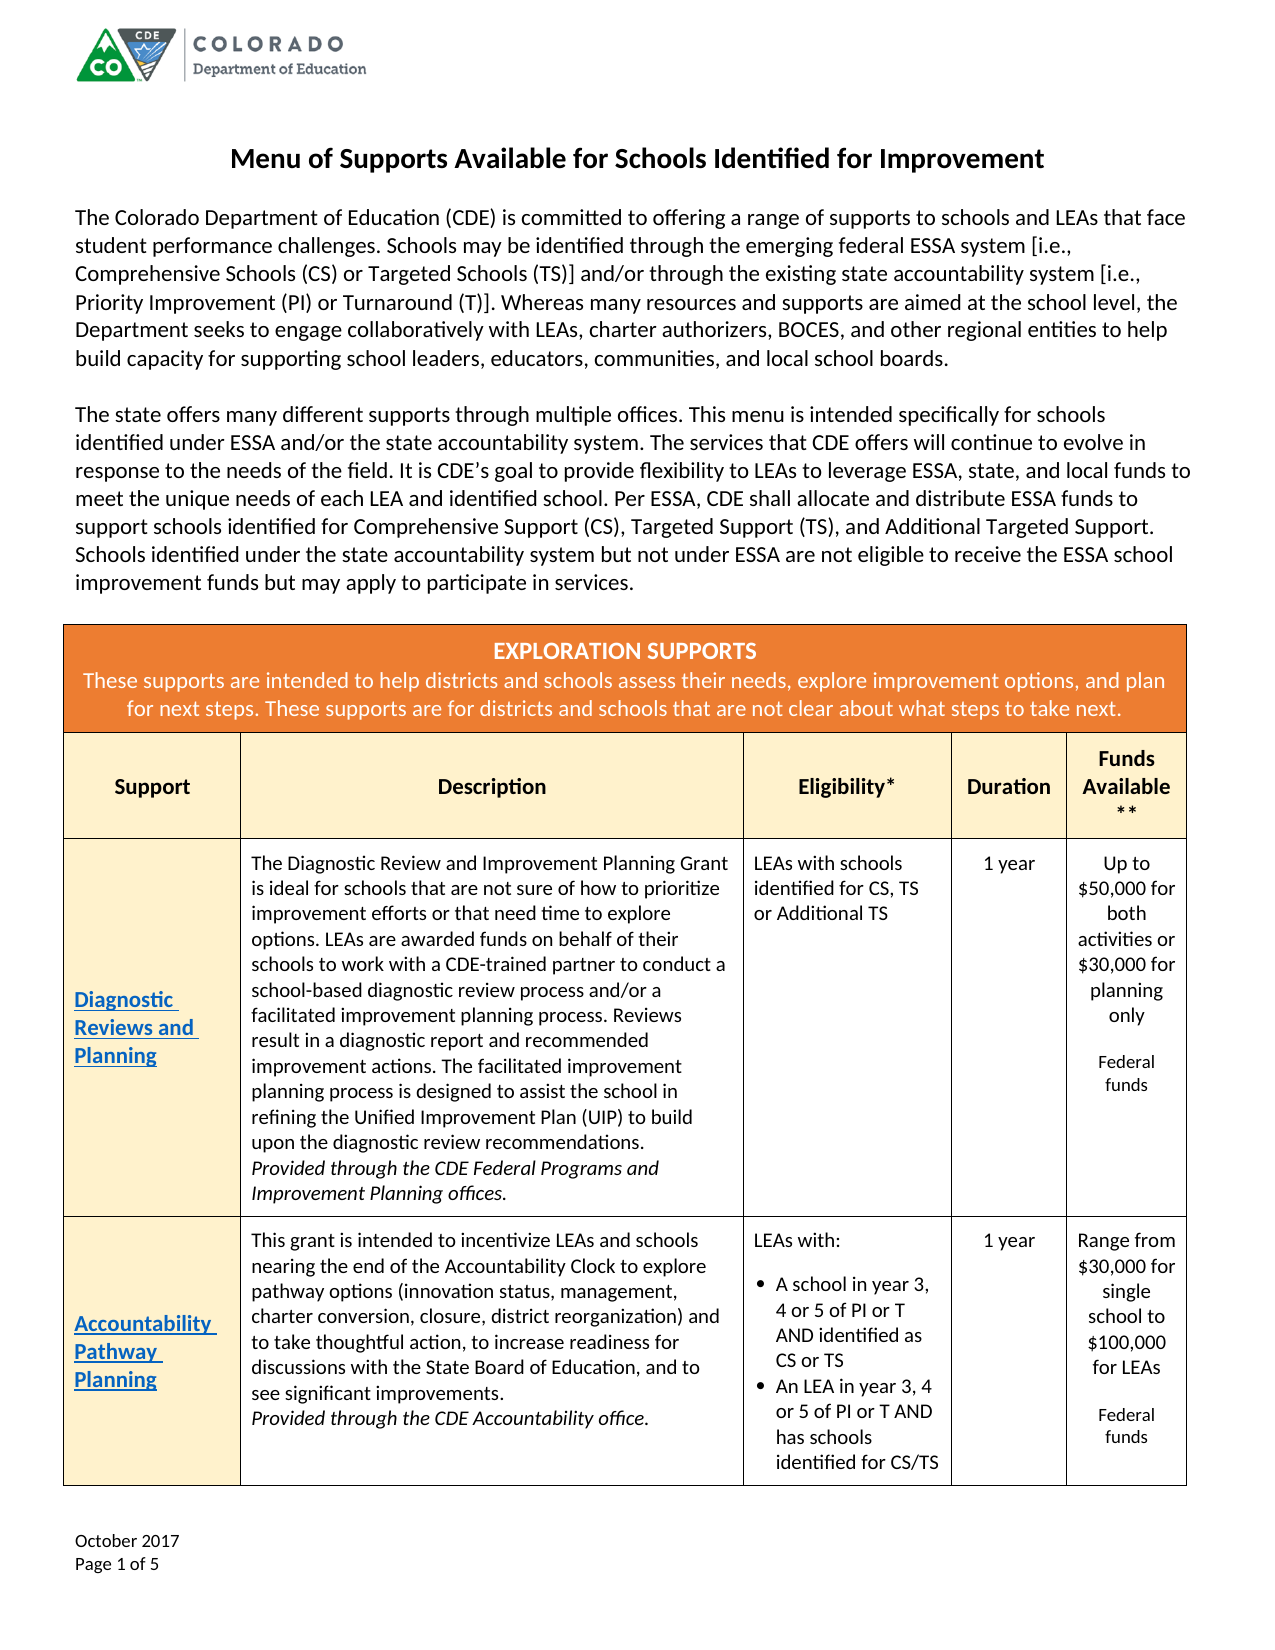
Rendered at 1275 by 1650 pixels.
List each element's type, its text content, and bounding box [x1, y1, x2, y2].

table_cell Accountability Pathway Planning [64, 1217, 240, 1485]
picture [75, 28, 367, 82]
text The Colorado Department of Education (CDE) is committed to offering a range of supports to schools and LEAs that face student performance challenges. Schools may be identified through the emerging federal ESSA system [i.e., Comprehensive Schools (CS) or Targeted Schools (TS)] and/or through the existing state accountability system [i.e., Priority Improvement (PI) or Turnaround (T)]. Whereas many resources and supports are aimed at the school level, the Department seeks to engage collaboratively with LEAs, charter authorizers, BOCES, and other regional entities to help build capacity for supporting school leaders, educators, communities, and local school boards. [75, 203, 1200, 372]
table_cell Duration [952, 733, 1066, 838]
text The state offers many different supports through multiple offices. This menu is intended specifically for schools identified under ESSA and/or the state accountability system. The services that CDE offers will continue to evolve in response to the needs of the field. It is CDE’s goal to provide flexibility to LEAs to leverage ESSA, state, and local funds to meet the unique needs of each LEA and identified school. Per ESSA, CDE shall allocate and distribute ESSA funds to support schools identified for Comprehensive Support (CS), Targeted Support (TS), and Additional Targeted Support. Schools identified under the state accountability system but not under ESSA are not eligible to receive the ESSA school improvement funds but may apply to participate in services. [75, 400, 1200, 596]
table_cell Diagnostic Reviews and Planning [64, 839, 240, 1216]
table_header EXPLORATION SUPPORTS These supports are intended to help districts and schools assess their needs, explore improvement options, and plan for next steps. These supports are for districts and schools that are not clear about what steps to take next. [64, 625, 1186, 732]
table_cell 1 year [952, 1217, 1066, 1485]
table_cell 1 year [952, 839, 1066, 1216]
table_cell Eligibility* [744, 733, 951, 838]
table_cell Range from $30,000 for single school to $100,000 for LEAs Federal funds [1067, 1217, 1186, 1485]
table_cell Support [64, 733, 240, 838]
table_cell LEAs with: A school in year 3, 4 or 5 of PI or T AND identified as CS or TS An LEA in year 3, 4 or 5 of PI or T AND has schools identified for CS/TS [744, 1217, 951, 1485]
table_cell Description [241, 733, 743, 838]
text Menu of Supports Available for Schools Identified for Improvement [75, 140, 1200, 176]
table_cell Funds Available ** [1067, 733, 1186, 838]
table_cell LEAs with schools identified for CS, TS or Additional TS [744, 839, 951, 1216]
table_cell This grant is intended to incentivize LEAs and schools nearing the end of the Accountability Clock to explore pathway options (innovation status, management, charter conversion, closure, district reorganization) and to take thoughtful action, to increase readiness for discussions with the State Board of Education, and to see significant improvements. Provided through the CDE Accountability office. [241, 1217, 743, 1485]
table_cell Up to $50,000 for both activities or $30,000 for planning only Federal funds [1067, 839, 1186, 1216]
table_cell The Diagnostic Review and Improvement Planning Grant is ideal for schools that are not sure of how to prioritize improvement efforts or that need time to explore options. LEAs are awarded funds on behalf of their schools to work with a CDE-trained partner to conduct a school-based diagnostic review process and/or a facilitated improvement planning process. Reviews result in a diagnostic report and recommended improvement actions. The facilitated improvement planning process is designed to assist the school in refining the Unified Improvement Plan (UIP) to build upon the diagnostic review recommendations. Provided through the CDE Federal Programs and Improvement Planning offices. [241, 839, 743, 1216]
